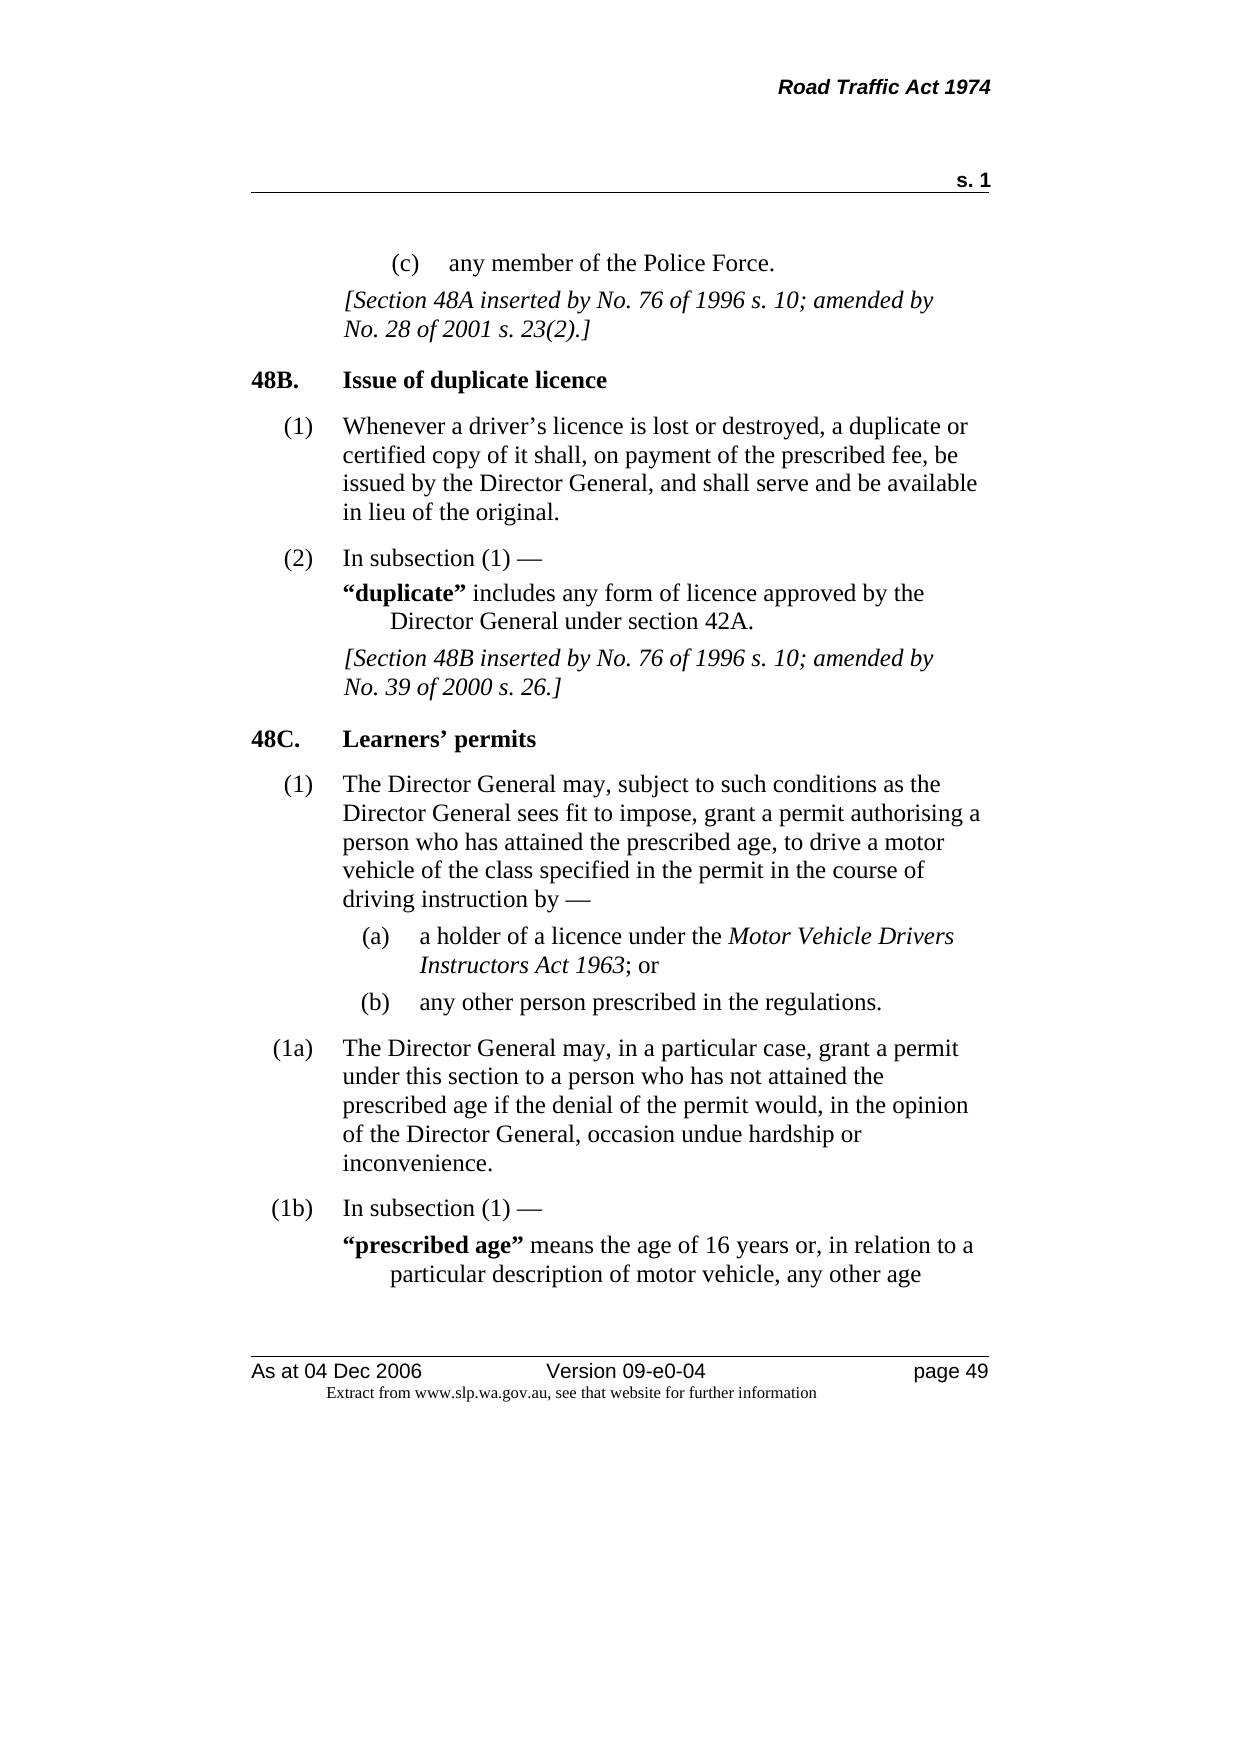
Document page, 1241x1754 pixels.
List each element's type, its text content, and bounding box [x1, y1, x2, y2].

text [Section 48A inserted by No. 76 of 1996 s. 10; amended by No. 28 of 2001 s. 23(2).] [251, 285, 989, 343]
subtitle 48B. Issue of duplicate licence [251, 366, 989, 394]
subtitle 48C. Learners’ permits [251, 724, 989, 753]
text (1) The Director General may, subject to such conditions as the Director General sees fit to impose, grant a permit authorising a person who has attained the prescribed age, to drive a motor vehicle of the class specified in the permit in the course of driving instruction by — [251, 769, 989, 913]
text (c) any member of the Police Force. [251, 248, 989, 277]
text (1) Whenever a driver’s licence is lost or destroyed, a duplicate or certified copy of it shall, on payment of the prescribed fee, be issued by the Director General, and shall serve and be available in lieu of the original. [251, 411, 989, 526]
text (1b) In subsection (1) — [251, 1193, 989, 1222]
text (a) a holder of a licence under the Motor Vehicle Drivers Instructors Act 1963; or [251, 921, 989, 979]
text (2) In subsection (1) — [251, 543, 989, 571]
text [Section 48B inserted by No. 76 of 1996 s. 10; amended by No. 39 of 2000 s. 26.] [251, 643, 989, 701]
text (1a) The Director General may, in a particular case, grant a permit under this section to a person who has not attained the prescribed age if the denial of the permit would, in the opinion of the Director General, occasion undue hardship or inconvenience. [251, 1033, 989, 1176]
text “duplicate” includes any form of licence approved by the Director General under section 42A. [251, 578, 989, 635]
text (b) any other person prescribed in the regulations. [251, 987, 989, 1016]
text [251, 1230, 989, 1288]
